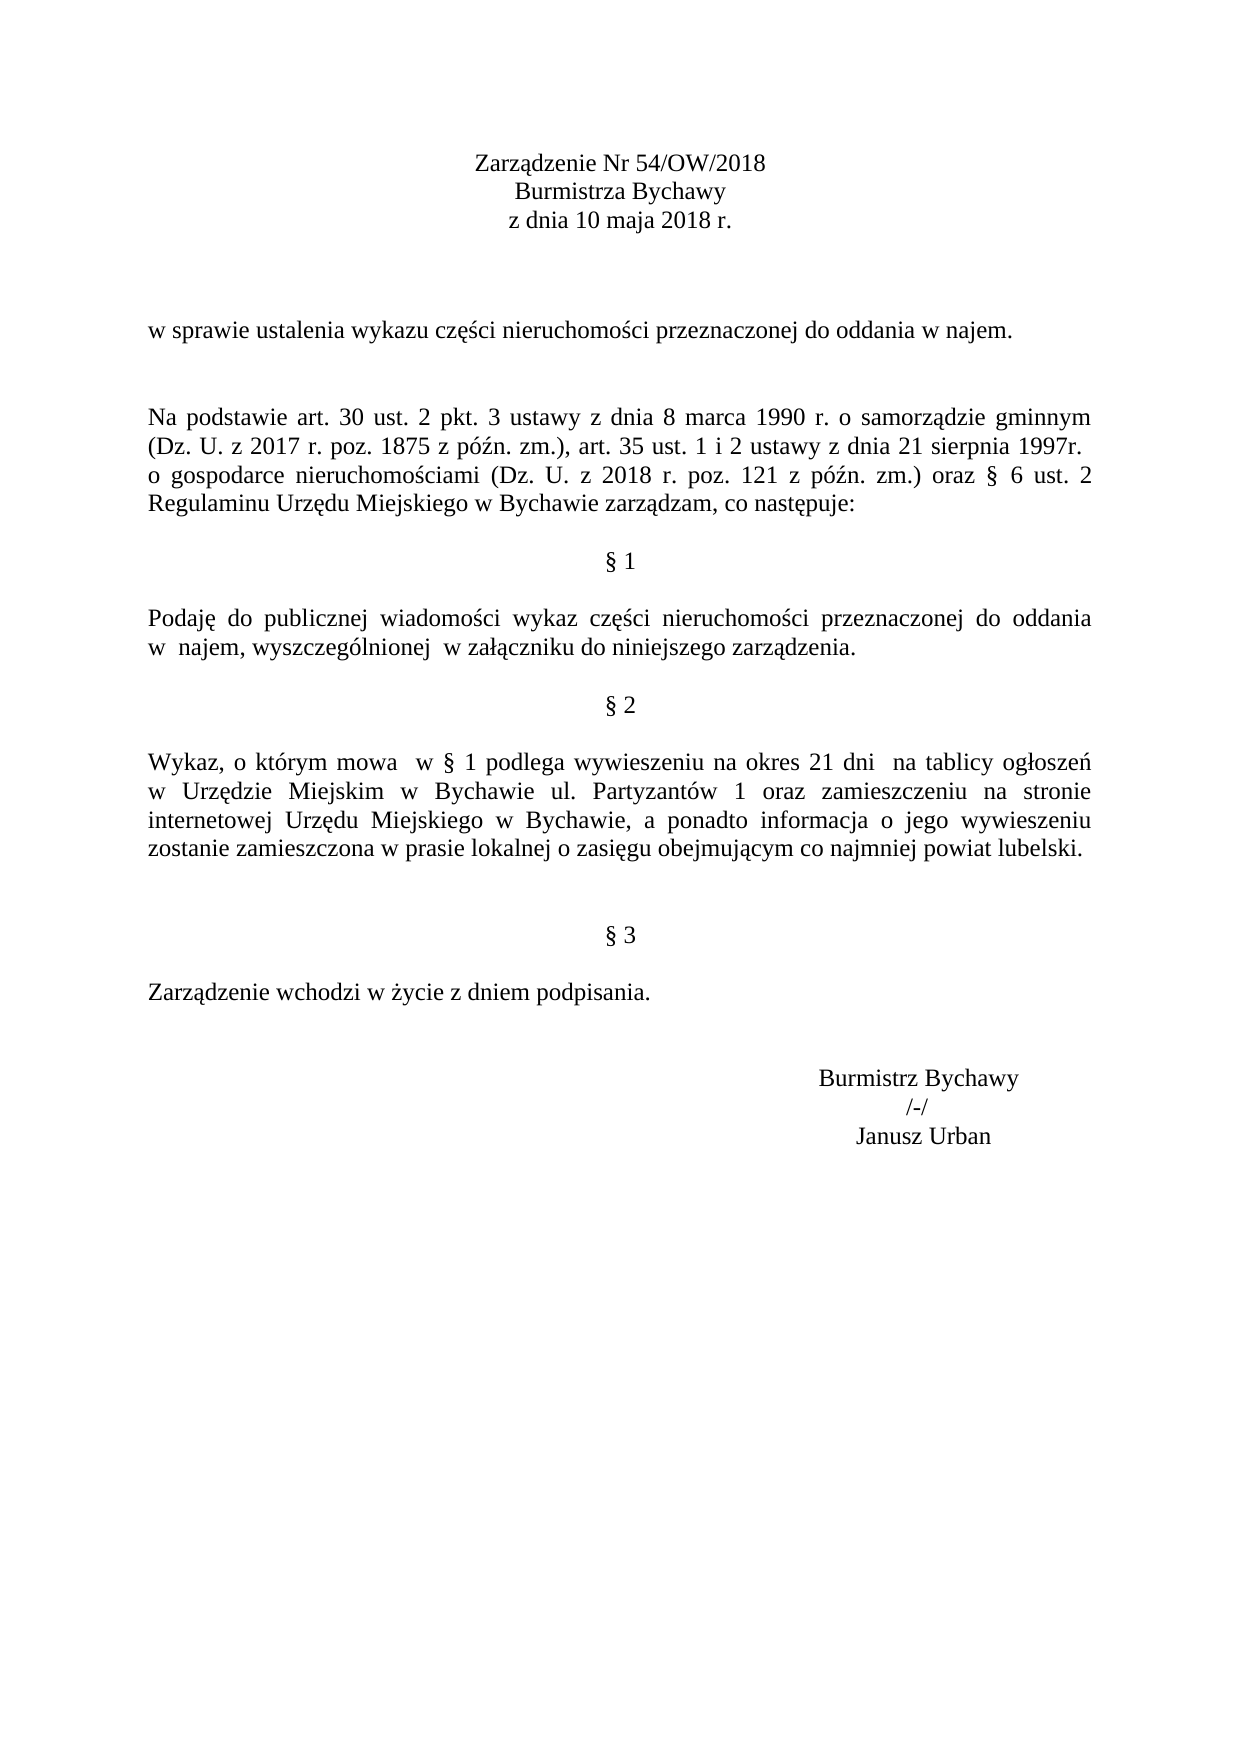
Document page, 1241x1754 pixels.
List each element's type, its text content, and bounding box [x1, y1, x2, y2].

text w sprawie ustalenia wykazu części nieruchomości przeznaczonej do oddania w najem. [148, 316, 1093, 344]
text Janusz Urban [812, 1121, 1093, 1150]
text /-/ [812, 1092, 1093, 1121]
text § 3 [148, 920, 1093, 948]
text Zarządzenie Nr 54/OW/2018 [148, 148, 1093, 176]
text Burmistrza Bychawy [148, 176, 1093, 205]
text § 1 [148, 546, 1093, 575]
text § 2 [148, 690, 1093, 718]
text Na podstawie art. 30 ust. 2 pkt. 3 ustawy z dnia 8 marca 1990 r. o samorządzie gminnym (Dz. U. z 2017 r. poz. 1875 z późn. zm.), art. 35 ust. 1 i 2 ustawy z dnia 21 sierpnia 1997r. o gospodarce nieruchomościami (Dz. U. z 2018 r. poz. 121 z późn. zm.) oraz § 6 ust. 2 Regulaminu Urzędu Miejskiego w Bychawie zarządzam, co następuje: [148, 402, 1093, 517]
text Wykaz, o którym mowa w § 1 podlega wywieszeniu na okres 21 dni na tablicy ogłoszeń w Urzędzie Miejskim w Bychawie ul. Partyzantów 1 oraz zamieszczeniu na stronie internetowej Urzędu Miejskiego w Bychawie, a ponadto informacja o jego wywieszeniu zostanie zamieszczona w prasie lokalnej o zasięgu obejmującym co najmniej powiat lubelski. [148, 747, 1093, 862]
text Burmistrz Bychawy [812, 1063, 1093, 1092]
text Zarządzenie wchodzi w życie z dniem podpisania. [148, 977, 1093, 1006]
text Podaję do publicznej wiadomości wykaz części nieruchomości przeznaczonej do oddania w najem, wyszczególnionej w załączniku do niniejszego zarządzenia. [148, 603, 1093, 661]
text z dnia 10 maja 2018 r. [148, 205, 1093, 234]
